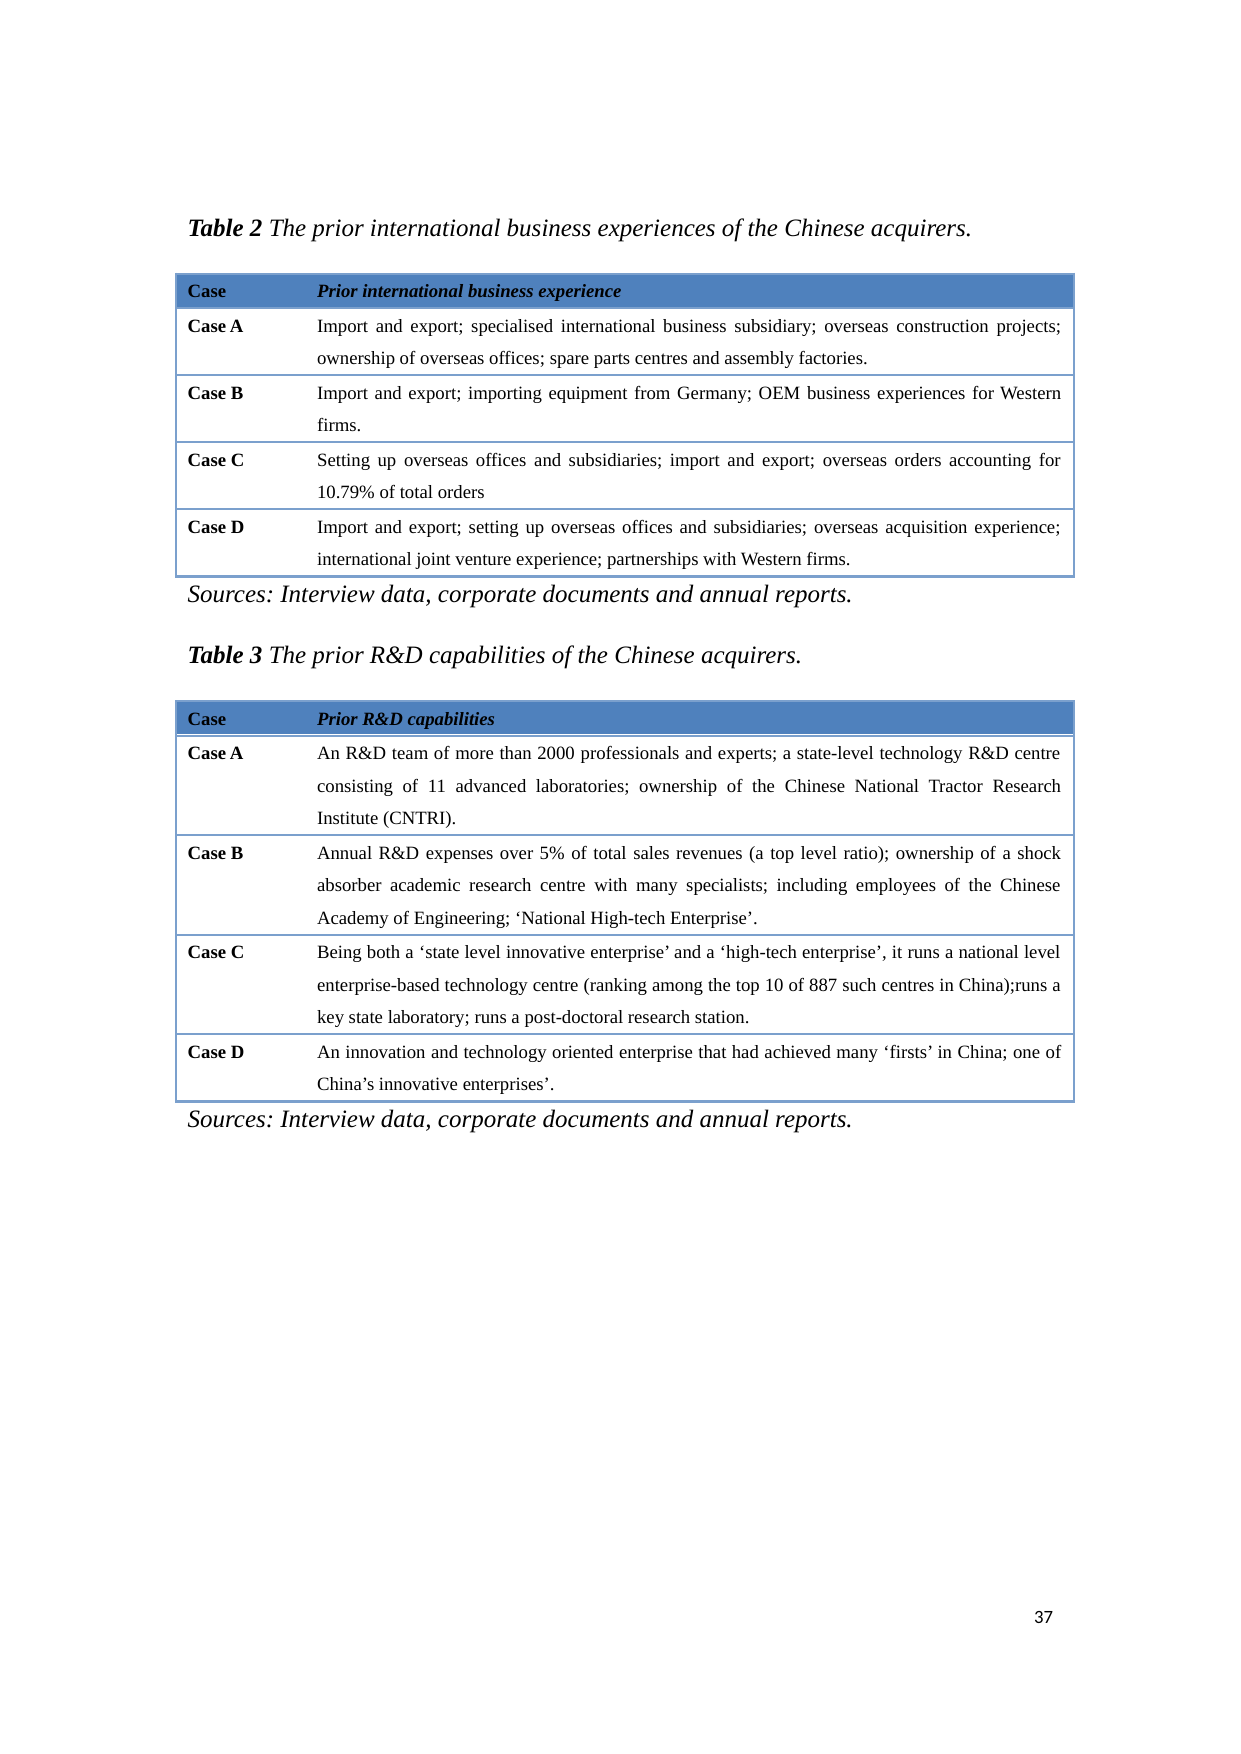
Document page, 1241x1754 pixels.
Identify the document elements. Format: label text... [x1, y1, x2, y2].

table_cell Case A [177, 309, 306, 374]
table_cell Case A [177, 737, 306, 834]
table_cell Case D [177, 510, 306, 575]
table_cell Case D [177, 1035, 306, 1100]
table_cell Annual R&D expenses over 5% of total sales revenues (a top level ratio); ownership of a shock absorber academic research centre with many specialists; including employees of the Chinese Academy of Engineering; ‘National High-tech Enterprise’. [306, 836, 1073, 934]
table_header Case [177, 702, 306, 734]
table_cell Import and export; setting up overseas offices and subsidiaries; overseas acquisition experience; international joint venture experience; partnerships with Western firms. [306, 510, 1073, 575]
text Sources: Interview data, corporate documents and annual reports. [187, 1103, 1053, 1135]
table_cell Being both a ‘state level innovative enterprise’ and a ‘high-tech enterprise’, it runs a national level enterprise-based technology centre (ranking among the top 10 of 887 such centres in China);runs a key state laboratory; runs a post-doctoral research station. [306, 936, 1073, 1033]
table_header Prior R&D capabilities [306, 702, 1073, 734]
text Table 2 The prior international business experiences of the Chinese acquirers. [187, 211, 1053, 244]
text Table 3 The prior R&D capabilities of the Chinese acquirers. [187, 639, 1053, 671]
table_cell Case B [177, 376, 306, 441]
text Sources: Interview data, corporate documents and annual reports. [187, 578, 1053, 610]
table_header Case [177, 275, 306, 307]
table_cell Case C [177, 936, 306, 1033]
table_cell Setting up overseas offices and subsidiaries; import and export; overseas orders accounting for 10.79% of total orders [306, 443, 1073, 508]
table_cell Import and export; importing equipment from Germany; OEM business experiences for Western firms. [306, 376, 1073, 441]
table_cell An R&D team of more than 2000 professionals and experts; a state-level technology R&D centre consisting of 11 advanced laboratories; ownership of the Chinese National Tractor Research Institute (CNTRI). [306, 737, 1073, 834]
table_header Prior international business experience [306, 275, 1073, 307]
table_cell Import and export; specialised international business subsidiary; overseas construction projects; ownership of overseas offices; spare parts centres and assembly factories. [306, 309, 1073, 374]
table_cell Case C [177, 443, 306, 508]
table_cell An innovation and technology oriented enterprise that had achieved many ‘firsts’ in China; one of China’s innovative enterprises’. [306, 1035, 1073, 1100]
table_cell Case B [177, 836, 306, 934]
